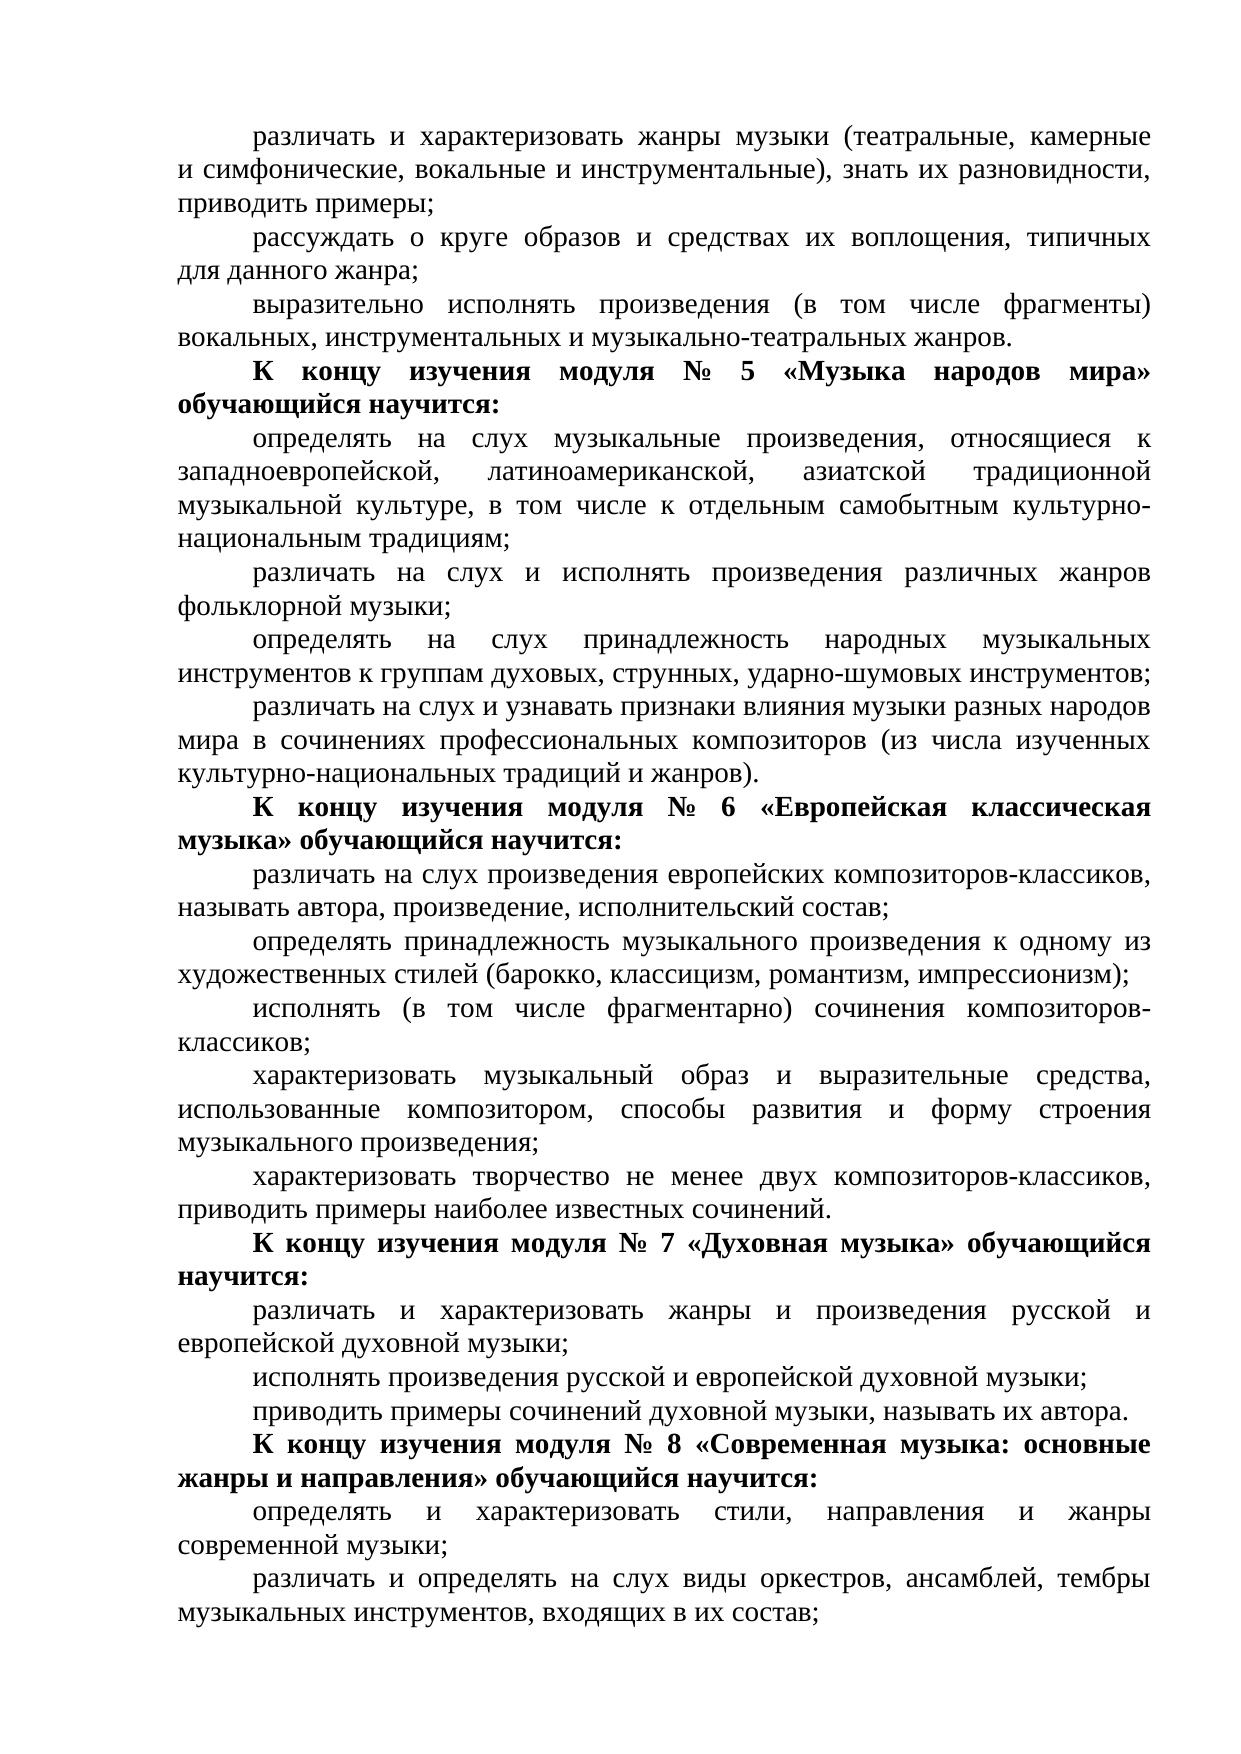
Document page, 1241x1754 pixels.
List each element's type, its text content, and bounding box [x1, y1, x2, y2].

list исполнять произведения русской и европейской духовной музыки; [177, 1359, 1152, 1393]
list различать и характеризовать жанры и произведения русской и европейской духовной музыки; [177, 1292, 1152, 1359]
list выразительно исполнять произведения (в том числе фрагменты) вокальных, инструментальных и музыкально-театральных жанров. [177, 286, 1152, 353]
list различать на слух и узнавать признаки влияния музыки разных народов мира в сочинениях профессиональных композиторов (из числа изученных культурно-национальных традиций и жанров). [177, 688, 1152, 789]
list различать на слух и исполнять произведения различных жанров фольклорной музыки; [177, 554, 1152, 621]
list определять принадлежность музыкального произведения к одному из художественных стилей (барокко, классицизм, романтизм, импрессионизм); [177, 923, 1152, 990]
list различать на слух произведения европейских композиторов-классиков, называть автора, произведение, исполнительский состав; [177, 856, 1152, 923]
list рассуждать о круге образов и средствах их воплощения, типичных для данного жанра; [177, 219, 1152, 286]
list характеризовать музыкальный образ и выразительные средства, использованные композитором, способы развития и форму строения музыкального произведения; [177, 1057, 1152, 1158]
list характеризовать творчество не менее двух композиторов-классиков, приводить примеры наиболее известных сочинений. [177, 1158, 1152, 1225]
list К концу изучения модуля № 8 «Современная музыка: основные жанры и направления» обучающийся научится: [177, 1426, 1152, 1493]
list определять на слух принадлежность народных музыкальных инструментов к группам духовых, струнных, ударно-шумовых инструментов; [177, 621, 1152, 688]
list исполнять (в том числе фрагментарно) сочинения композиторов-классиков; [177, 990, 1152, 1057]
list определять и характеризовать стили, направления и жанры современной музыки; [177, 1493, 1152, 1560]
list К концу изучения модуля № 5 «Музыка народов мира» обучающийся научится: [177, 353, 1152, 420]
list различать и характеризовать жанры музыки (театральные, камерные и симфонические, вокальные и инструментальные), знать их разновидности, приводить примеры; [177, 118, 1152, 219]
list определять на слух музыкальные произведения, относящиеся к западноевропейской, латиноамериканской, азиатской традиционной музыкальной культуре, в том числе к отдельным самобытным культурно-национальным традициям; [177, 420, 1152, 554]
list различать и определять на слух виды оркестров, ансамблей, тембры музыкальных инструментов, входящих в их состав; [177, 1560, 1152, 1627]
list приводить примеры сочинений духовной музыки, называть их автора. [177, 1393, 1152, 1426]
list К концу изучения модуля № 7 «Духовная музыка» обучающийся научится: [177, 1225, 1152, 1292]
list К концу изучения модуля № 6 «Европейская классическая музыка» обучающийся научится: [177, 789, 1152, 856]
